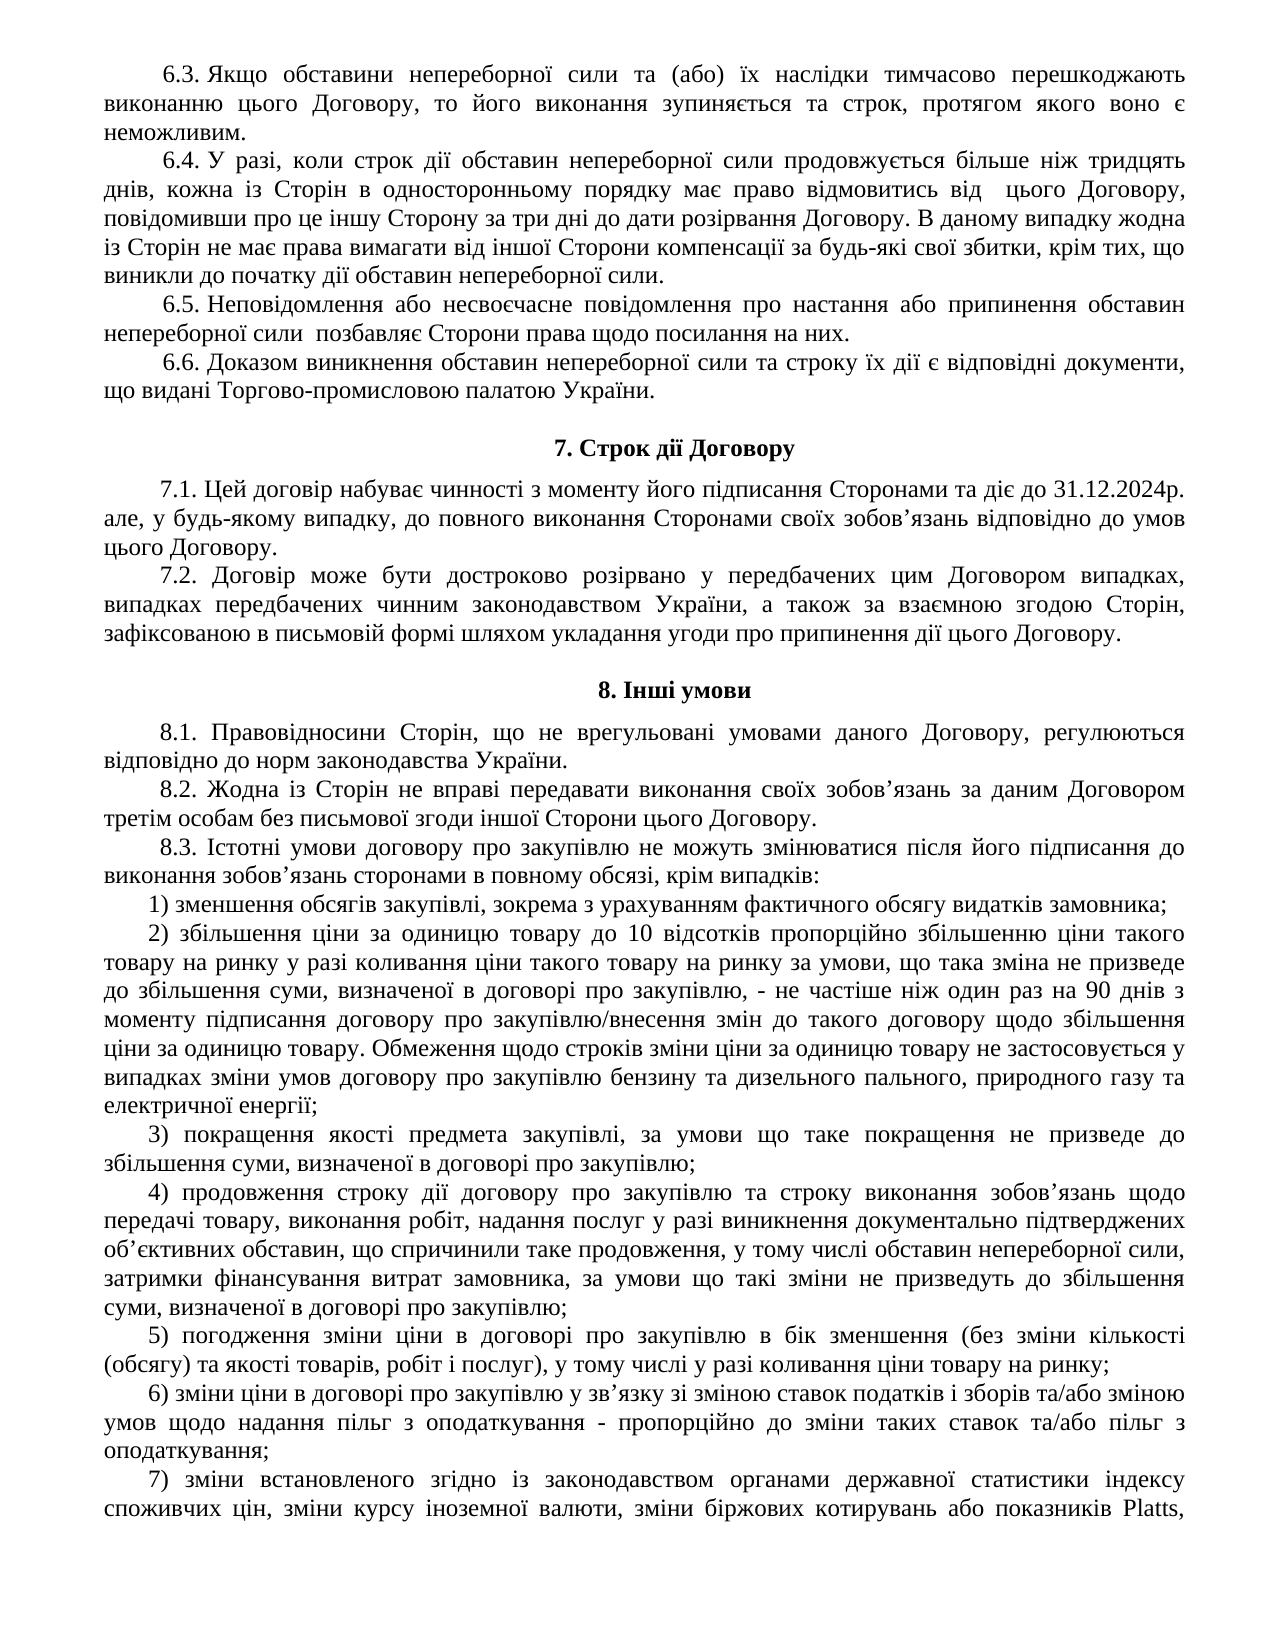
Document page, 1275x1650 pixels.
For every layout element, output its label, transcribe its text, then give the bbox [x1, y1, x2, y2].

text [103, 1464, 1186, 1522]
text 7.1. Цей договір набуває чинності з моменту його підписання Сторонами та діє до 31.12.2024р. але, у будь-якому випадку, до повного виконання Сторонами своїх зобов’язань відповідно до умов цього Договору. [103, 474, 1186, 560]
text 4) продовження строку дії договору про закупівлю та строку виконання зобов’язань щодо передачі товару, виконання робіт, надання послуг у разі виникнення документально підтверджених об’єктивних обставин, що спричинили таке продовження, у тому числі обставин непереборної сили, затримки фінансування витрат замовника, за умови що такі зміни не призведуть до збільшення суми, визначеної в договорі про закупівлю; [103, 1177, 1186, 1320]
text 8.2. Жодна із Сторін не вправі передавати виконання своїх зобов’язань за даним Договором третім особам без письмової згоди іншої Сторони цього Договору. [103, 774, 1186, 832]
list Неповідомлення або несвоєчасне повідомлення про настання або припинення обставин непереборної сили позбавляє Сторони права щодо посилання на них. [103, 289, 1186, 347]
text 8.3. Істотні умови договору про закупівлю не можуть змінюватися після його підписання до виконання зобов’язань сторонами в повному обсязі, крім випадків: [103, 832, 1186, 889]
list Доказом виникнення обставин непереборної сили та строку їх дії є відповідні документи, що видані Торгово-промисловою палатою України. [103, 347, 1186, 404]
text 2) збільшення ціни за одиницю товару до 10 відсотків пропорційно збільшенню ціни такого товару на ринку у разі коливання ціни такого товару на ринку за умови, що така зміна не призведе до збільшення суми, визначеної в договорі про закупівлю, - не частіше ніж один раз на 90 днів з моменту підписання договору про закупівлю/внесення змін до такого договору щодо збільшення ціни за одиницю товару. Обмеження щодо строків зміни ціни за одиницю товару не застосовується у випадках зміни умов договору про закупівлю бензину та дизельного пального, природного газу та електричної енергії; [103, 918, 1186, 1119]
text 6) зміни ціни в договорі про закупівлю у зв’язку зі зміною ставок податків і зборів та/або зміною умов щодо надання пільг з оподаткування - пропорційно до зміни таких ставок та/або пільг з оподаткування; [103, 1378, 1186, 1464]
list У разі, коли строк дії обставин непереборної сили продовжується більше ніж тридцять днів, кожна із Сторін в односторонньому порядку має право відмовитись від цього Договору, повідомивши про це іншу Сторону за три дні до дати розірвання Договору. В даному випадку жодна із Сторін не має права вимагати від іншої Сторони компенсації за будь-які свої збитки, крім тих, що виникли до початку дії обставин непереборної сили. [103, 145, 1186, 289]
text 7. Строк дії Договору [103, 433, 1186, 462]
text 3) покращення якості предмета закупівлі, за умови що таке покращення не призведе до збільшення суми, визначеної в договорі про закупівлю; [103, 1119, 1186, 1177]
text 7.2. Договір може бути достроково розірвано у передбачених цим Договором випадках, випадках передбачених чинним законодавством України, а також за взаємною згодою Сторін, зафіксованою в письмовій формі шляхом укладання угоди про припинення дії цього Договору. [103, 560, 1186, 647]
text 1) зменшення обсягів закупівлі, зокрема з урахуванням фактичного обсягу видатків замовника; [103, 889, 1186, 918]
list Якщо обставини непереборної сили та (або) їх наслідки тимчасово перешкоджають виконанню цього Договору, то його виконання зупиняється та строк, протягом якого воно є неможливим. [103, 59, 1186, 145]
text 5) погодження зміни ціни в договорі про закупівлю в бік зменшення (без зміни кількості (обсягу) та якості товарів, робіт і послуг), у тому числі у разі коливання ціни товару на ринку; [103, 1320, 1186, 1378]
text 8. Інші умови [103, 675, 1186, 704]
text 8.1. Правовідносини Сторін, що не врегульовані умовами даного Договору, регулюються відповідно до норм законодавства України. [103, 717, 1186, 774]
